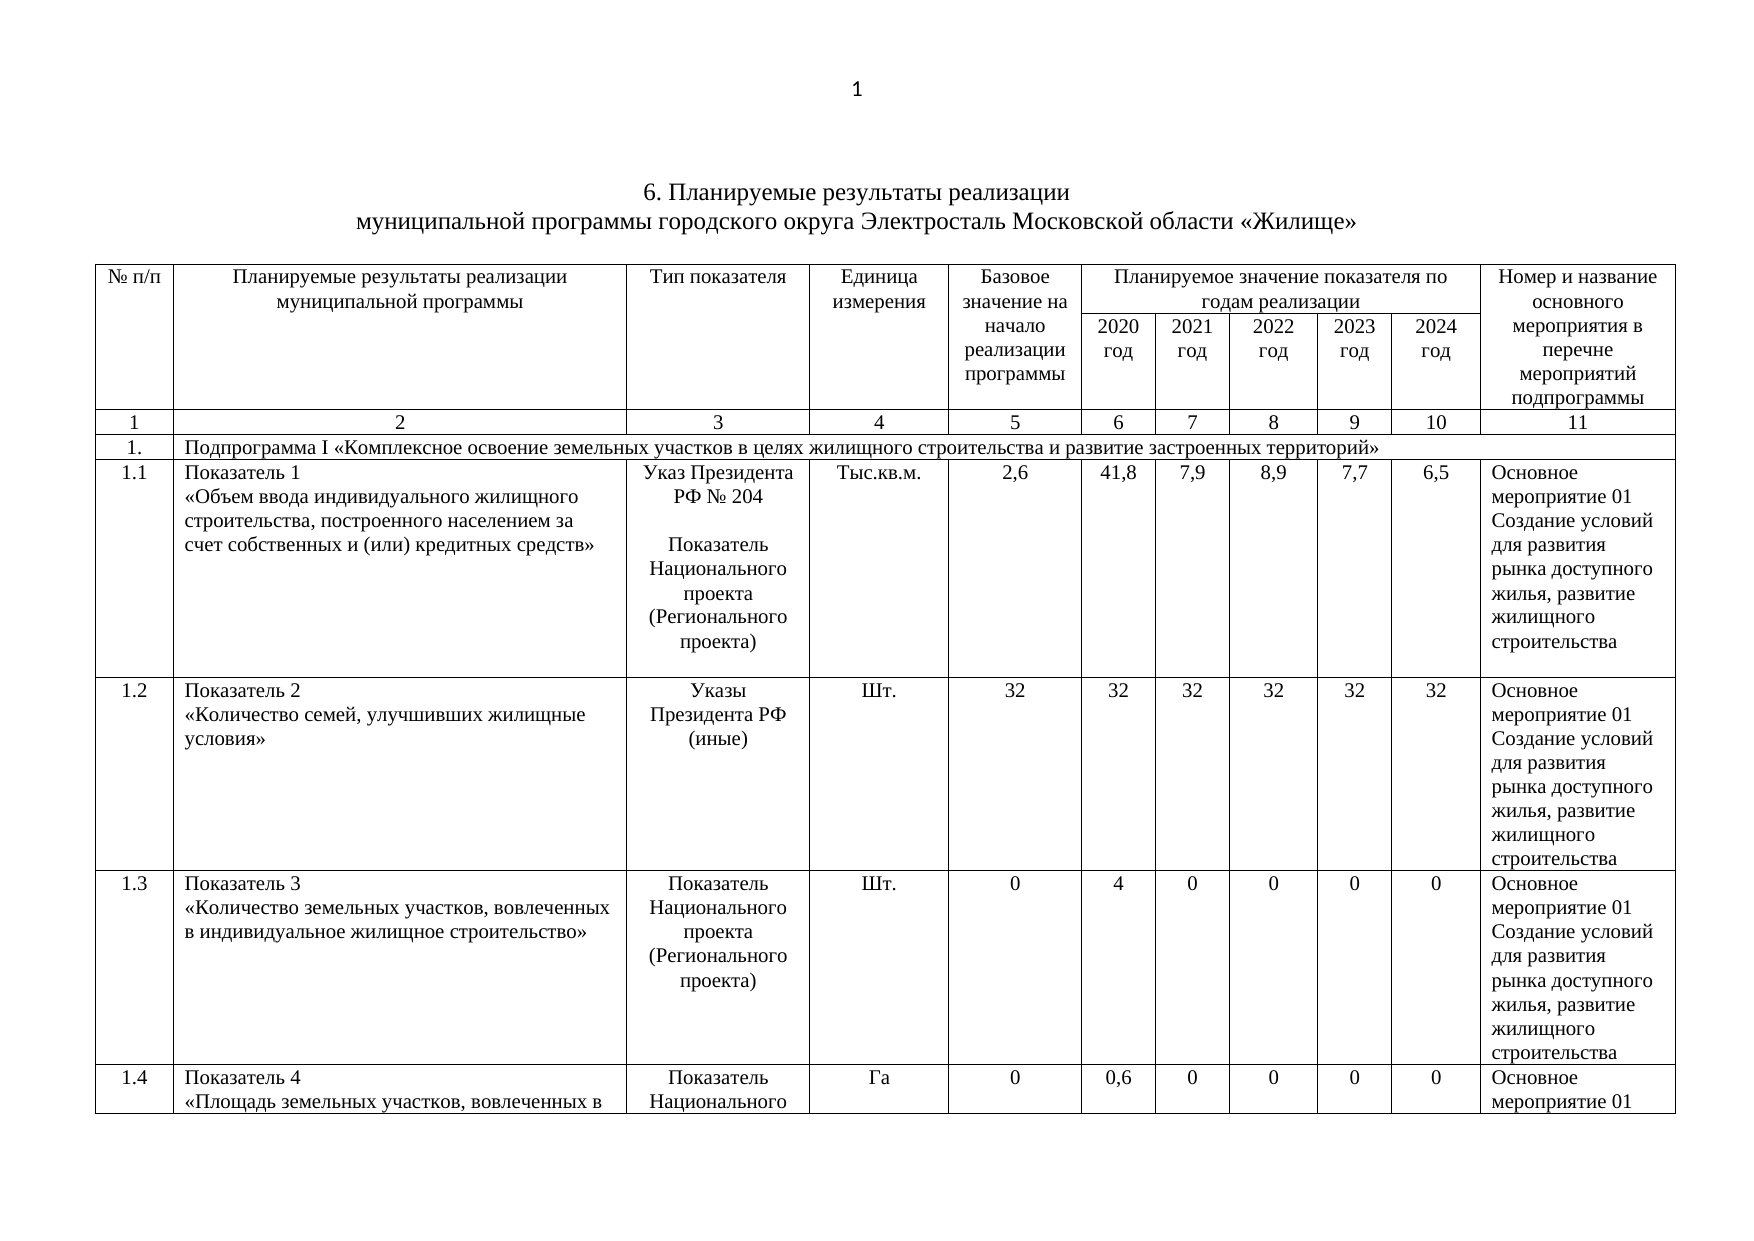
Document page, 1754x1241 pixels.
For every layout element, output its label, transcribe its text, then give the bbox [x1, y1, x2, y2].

table_cell Показатель 2 «Количество семей, улучшивших жилищные условия» [174, 678, 626, 870]
table_cell 1. [96, 435, 173, 459]
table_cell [627, 1065, 809, 1113]
table_cell 32 [1392, 678, 1480, 870]
table_cell Шт. [810, 678, 948, 870]
table_cell 2024 год [1392, 314, 1480, 409]
table_cell 0 [949, 1065, 1081, 1113]
table_cell 0 [1392, 871, 1480, 1064]
table_cell 0 [1392, 1065, 1480, 1113]
table_cell 32 [1230, 678, 1317, 870]
table_cell 41,8 [1082, 460, 1155, 677]
table_cell 0 [1230, 1065, 1317, 1113]
table_cell 2,6 [949, 460, 1081, 677]
table_cell 2023 год [1318, 314, 1391, 409]
table_cell 11 [1481, 410, 1675, 434]
table_cell 0 [1318, 871, 1391, 1064]
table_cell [1481, 1065, 1675, 1113]
table_cell Показатель 1 «Объем ввода индивидуального жилищного строительства, построенного населением за счет собственных и (или) кредитных средств» [174, 460, 626, 677]
table_cell Основное мероприятие 01 Создание условий для развития рынка доступного жилья, развитие жилищного строительства [1481, 678, 1675, 870]
table_header Базовое значение на начало реализации программы [949, 265, 1081, 409]
table_cell 0 [1156, 871, 1229, 1064]
table_cell 0 [1156, 1065, 1229, 1113]
table_cell 7,7 [1318, 460, 1391, 677]
table_header Планируемое значение показателя по годам реализации [1082, 265, 1480, 313]
table_cell 32 [1082, 678, 1155, 870]
table_cell 2022 год [1230, 314, 1317, 409]
table_cell 10 [1392, 410, 1480, 434]
table_cell 1.2 [96, 678, 173, 870]
text муниципальной программы городского округа Электросталь Московской области «Жилище» [77, 206, 1636, 235]
table_cell 8 [1230, 410, 1317, 434]
table_header Планируемые результаты реализации муниципальной программы [174, 265, 626, 409]
table_cell Подпрограмма I «Комплексное освоение земельных участков в целях жилищного строительства и развитие застроенных территорий» [174, 435, 1675, 459]
table_cell Га [810, 1065, 948, 1113]
table_cell 6,5 [1392, 460, 1480, 677]
table_cell 0,6 [1082, 1065, 1155, 1113]
table_cell 1.4 [96, 1065, 173, 1113]
table_cell Основное мероприятие 01 Создание условий для развития рынка доступного жилья, развитие жилищного строительства [1481, 460, 1675, 677]
table_header Тип показателя [627, 265, 809, 409]
table_cell 5 [949, 410, 1081, 434]
table_cell Шт. [810, 871, 948, 1064]
table_cell Основное мероприятие 01 Создание условий для развития рынка доступного жилья, развитие жилищного строительства [1481, 871, 1675, 1064]
table_header Единица измерения [810, 265, 948, 409]
table_cell 32 [1156, 678, 1229, 870]
table_cell 1 [96, 410, 173, 434]
table_cell 9 [1318, 410, 1391, 434]
table_cell 2 [174, 410, 626, 434]
table_cell 4 [1082, 871, 1155, 1064]
table_cell 3 [627, 410, 809, 434]
table_cell Тыс.кв.м. [810, 460, 948, 677]
table_cell Указы Президента РФ (иные) [627, 678, 809, 870]
table_cell 8,9 [1230, 460, 1317, 677]
table_cell 1.1 [96, 460, 173, 677]
table_cell 2020 год [1082, 314, 1155, 409]
table_cell 2021 год [1156, 314, 1229, 409]
table_cell 0 [1230, 871, 1317, 1064]
table_cell Указ Президента РФ № 204 Показатель Национального проекта (Регионального проекта) [627, 460, 809, 677]
table_header № п/п [96, 265, 173, 409]
table_cell 6 [1082, 410, 1155, 434]
table_cell Показатель 3 «Количество земельных участков, вовлеченных в индивидуальное жилищное строительство» [174, 871, 626, 1064]
table_cell 0 [949, 871, 1081, 1064]
table_cell 4 [810, 410, 948, 434]
table_cell 1.3 [96, 871, 173, 1064]
table_cell Показатель Национального проекта (Регионального проекта) [627, 871, 809, 1064]
text 6. Планируемые результаты реализации [77, 177, 1636, 206]
table_cell 32 [949, 678, 1081, 870]
table_header Номер и название основного мероприятия в перечне мероприятий подпрограммы [1481, 265, 1675, 409]
table_cell 7,9 [1156, 460, 1229, 677]
table_cell 7 [1156, 410, 1229, 434]
table_cell 0 [1318, 1065, 1391, 1113]
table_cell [174, 1065, 626, 1113]
table_cell 32 [1318, 678, 1391, 870]
